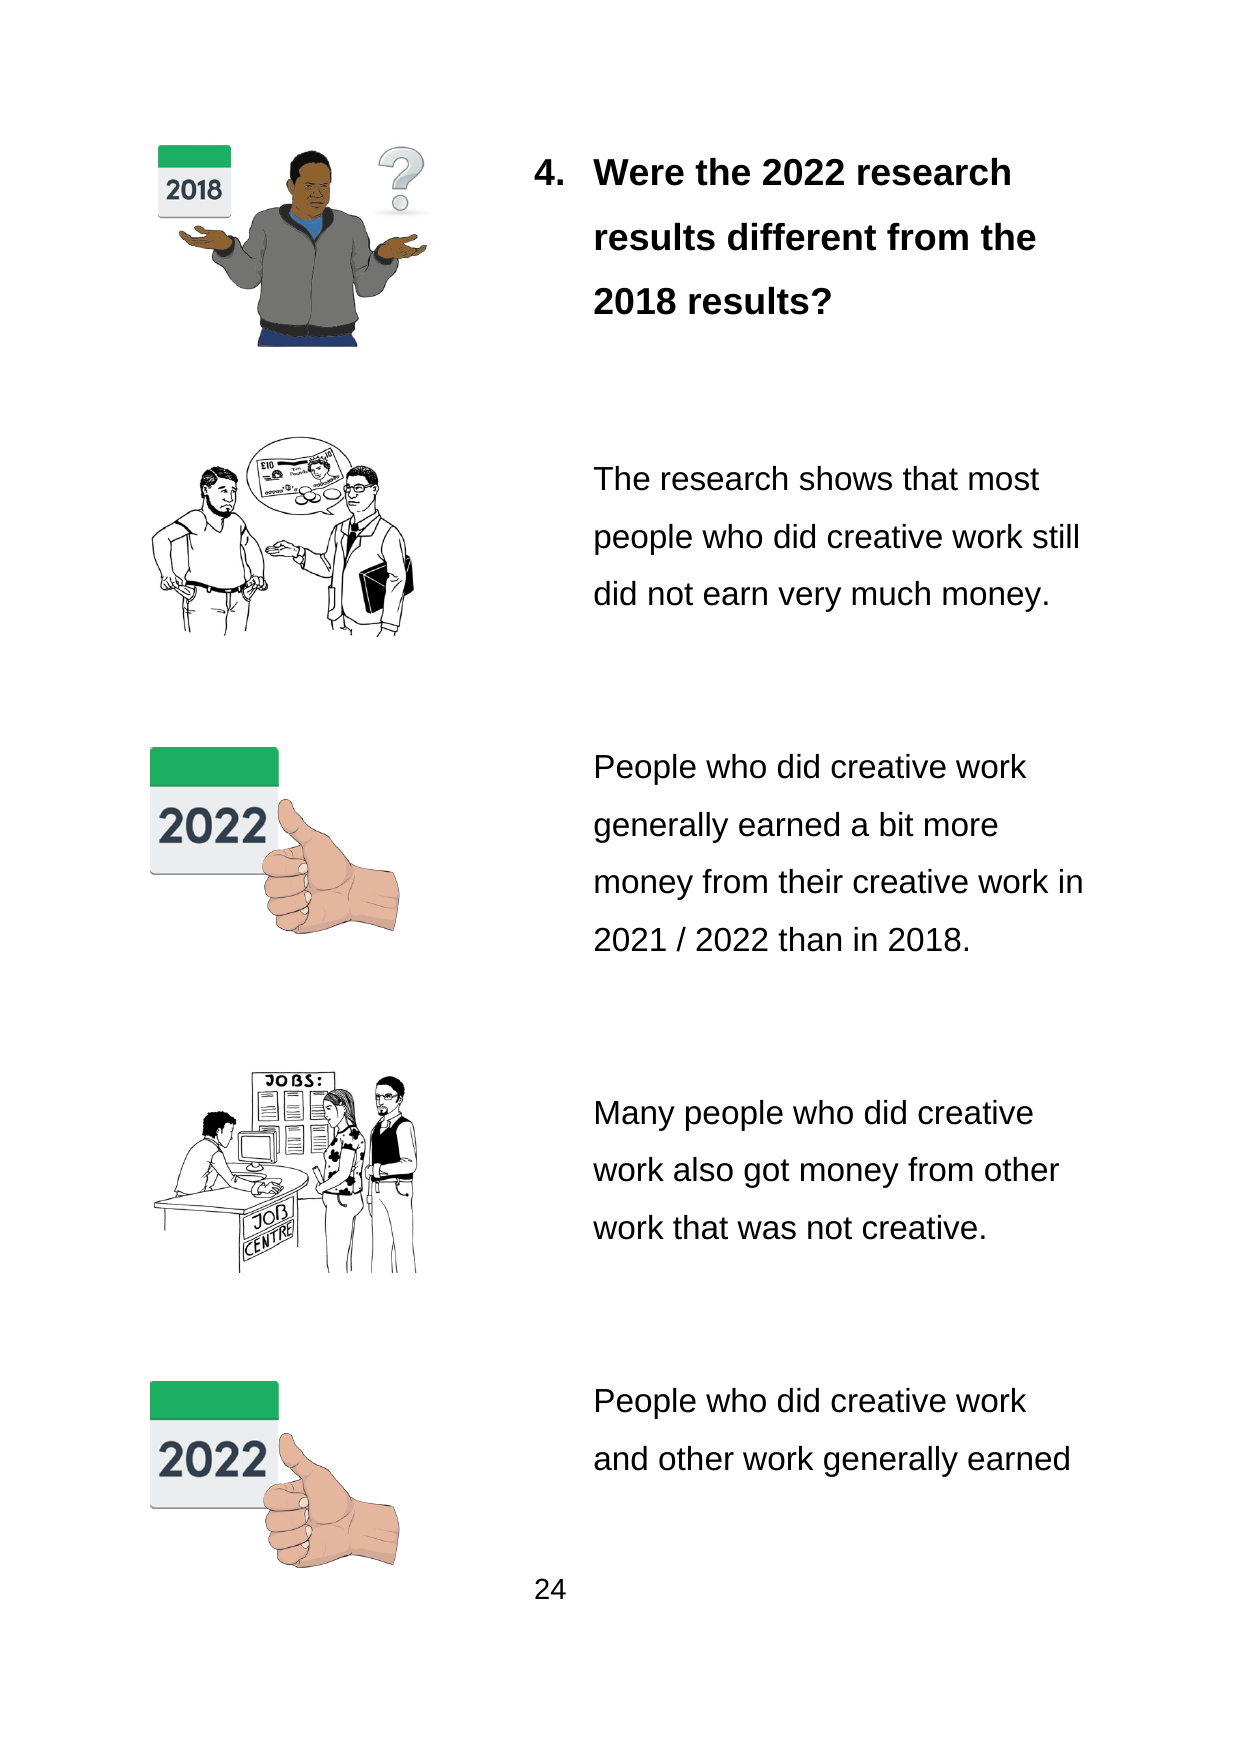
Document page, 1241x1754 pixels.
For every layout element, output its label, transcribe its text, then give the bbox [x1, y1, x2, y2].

subtitle Were the 2022 research results different from the 2018 results? [534, 150, 1090, 322]
picture [150, 1381, 415, 1590]
text Many people who did creative work also got money from other work that was not creative. [593, 1093, 1090, 1247]
picture [150, 747, 415, 956]
text People who did creative work generally earned a bit more money from their creative work in 2021 / 2022 than in 2018. [593, 747, 1090, 958]
text The research shows that most people who did creative work still did not earn very much money. [593, 459, 1090, 613]
picture [150, 1067, 419, 1273]
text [593, 1381, 1090, 1477]
picture [150, 11, 450, 638]
